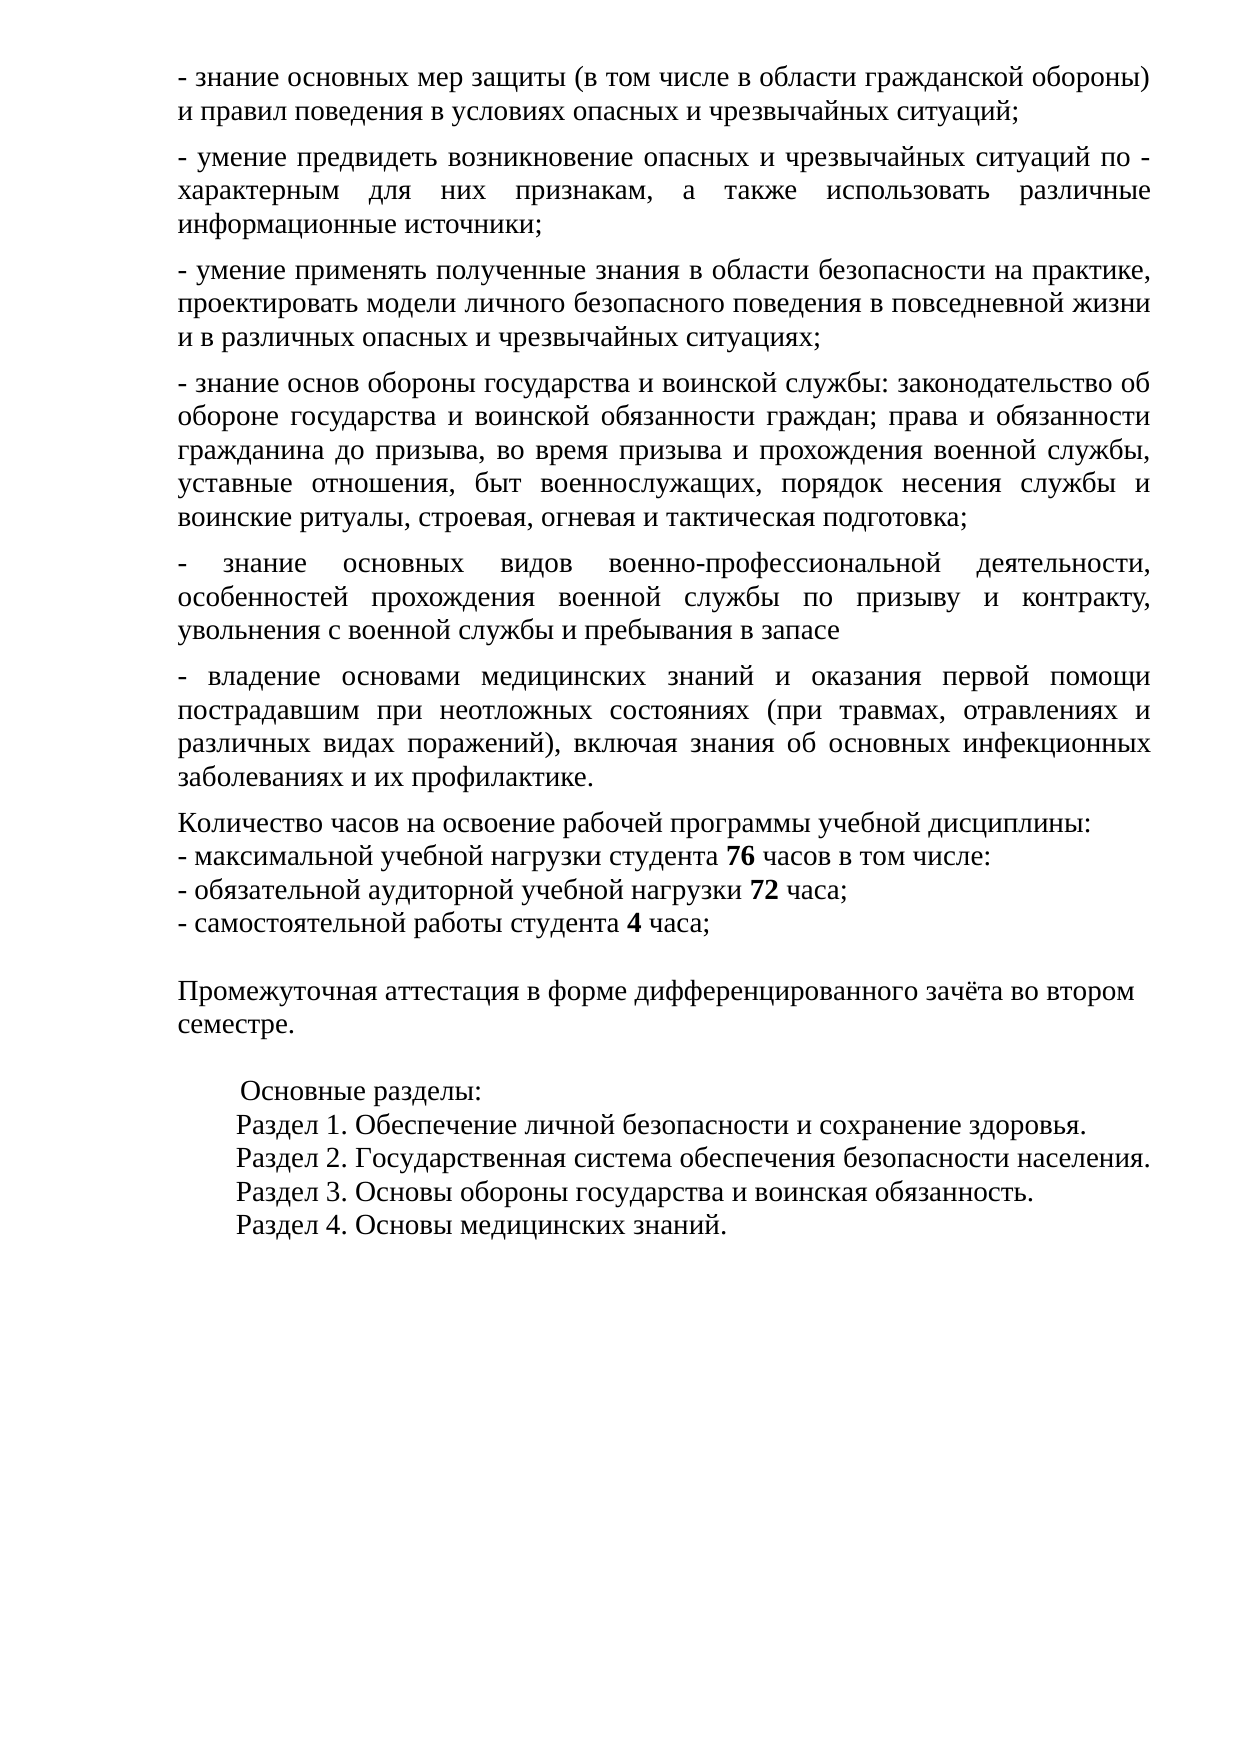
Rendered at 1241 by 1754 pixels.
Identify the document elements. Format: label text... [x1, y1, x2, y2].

text Количество часов на освоение рабочей программы учебной дисциплины: [177, 805, 1147, 838]
text - умение предвидеть возникновение опасных и чрезвычайных ситуаций по - характерным для них признакам, а также использовать различные информационные источники; [177, 139, 1152, 239]
text - знание основ обороны государства и воинской службы: законодательство об обороне государства и воинской обязанности граждан; права и обязанности гражданина до призыва, во время призыва и прохождения военной службы, уставные отношения, быт военнослужащих, порядок несения службы и воинские ритуалы, строевая, огневая и тактическая подготовка; [177, 365, 1152, 533]
text Раздел 4. Основы медицинских знаний. [177, 1207, 1157, 1241]
text Раздел 2. Государственная система обеспечения безопасности населения. [177, 1140, 1157, 1174]
text Промежуточная аттестация в форме дифференцированного зачёта во втором семестре. [177, 973, 1152, 1040]
text - знание основных мер защиты (в том числе в области гражданской обороны) и правил поведения в условиях опасных и чрезвычайных ситуаций; [177, 59, 1152, 126]
text Раздел 3. Основы обороны государства и воинская обязанность. [177, 1174, 1157, 1207]
text - самостоятельной работы студента 4 часа; [177, 906, 1147, 939]
text - владение основами медицинских знаний и оказания первой помощи пострадавшим при неотложных состояниях (при травмах, отравлениях и различных видах поражений), включая знания об основных инфекционных заболеваниях и их профилактике. [177, 658, 1152, 792]
text - умение применять полученные знания в области безопасности на практике, проектировать модели личного безопасного поведения в повседневной жизни и в различных опасных и чрезвычайных ситуациях; [177, 252, 1152, 352]
text - максимальной учебной нагрузки студента 76 часов в том числе: [177, 838, 1147, 872]
text - обязательной аудиторной учебной нагрузки 72 часа; [177, 872, 1147, 906]
text Основные разделы: [240, 1073, 1157, 1107]
text Раздел 1. Обеспечение личной безопасности и сохранение здоровья. [177, 1107, 1157, 1140]
text - знание основных видов военно-профессиональной деятельности, особенностей прохождения военной службы по призыву и контракту, увольнения с военной службы и пребывания в запасе [177, 545, 1152, 646]
